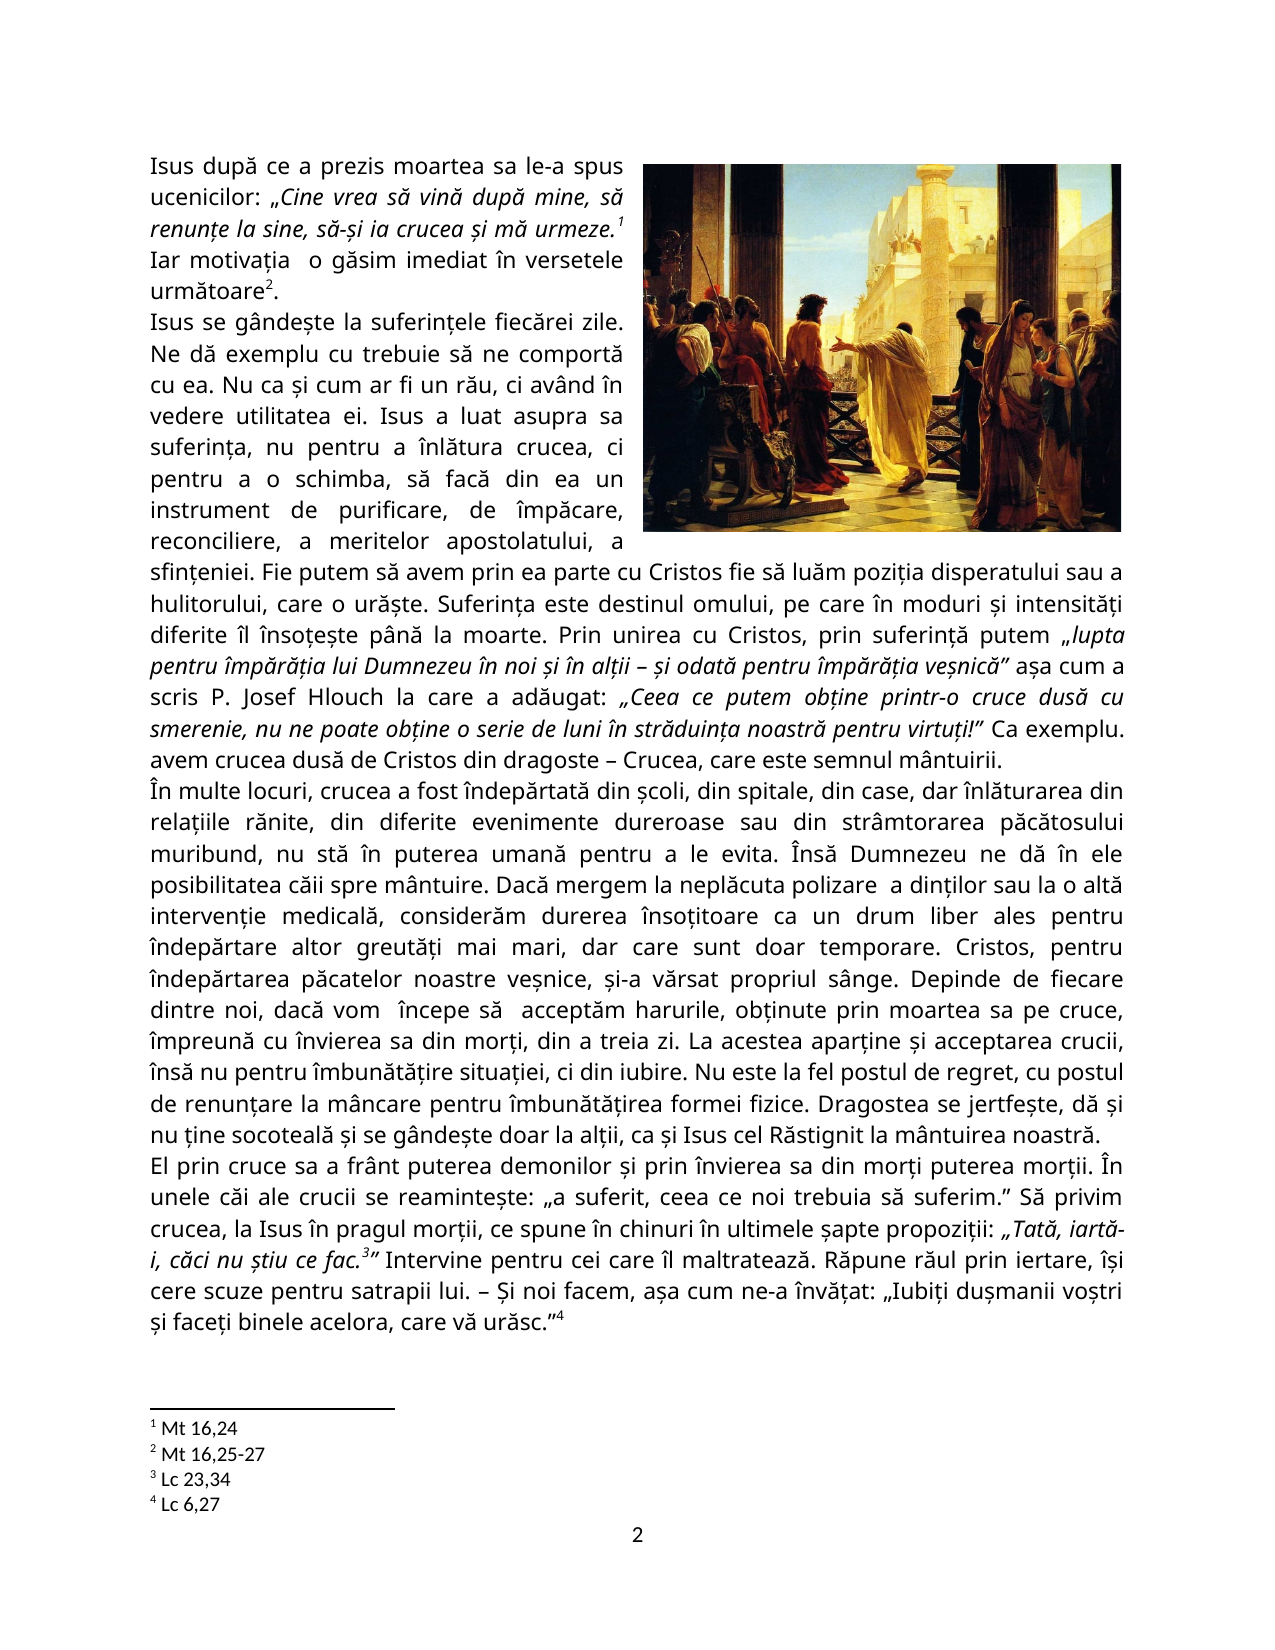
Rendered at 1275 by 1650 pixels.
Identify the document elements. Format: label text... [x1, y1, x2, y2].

text În multe locuri, crucea a fost îndepărtată din școli, din spitale, din case, dar înlăturarea din relațiile rănite, din diferite evenimente dureroase sau din strâmtorarea păcătosului muribund, nu stă în puterea umană pentru a le evita. Însă Dumnezeu ne dă în ele posibilitatea căii spre mântuire. Dacă mergem la neplăcuta polizare a dinților sau la o altă intervenție medicală, considerăm durerea însoțitoare ca un drum liber ales pentru îndepărtare altor greutăți mai mari, dar care sunt doar temporare. Cristos, pentru îndepărtarea păcatelor noastre veșnice, și-a vărsat propriul sânge. Depinde de fiecare dintre noi, dacă vom începe să acceptăm harurile, obținute prin moartea sa pe cruce, împreună cu învierea sa din morți, din a treia zi. La acestea aparține și acceptarea crucii, însă nu pentru îmbunătățire situației, ci din iubire. Nu este la fel postul de regret, cu postul de renunțare la mâncare pentru îmbunătățirea formei fizice. Dragostea se jertfește, dă și nu ține socoteală și se gândește doar la alții, ca și Isus cel Răstignit la mântuirea noastră. [150, 775, 1125, 1150]
picture [643, 164, 1122, 532]
text Isus se gândește la suferințele fiecărei zile. Ne dă exemplu cu trebuie să ne comportă cu ea. Nu ca și cum ar fi un rău, ci având în vedere utilitatea ei. Isus a luat asupra sa suferința, nu pentru a înlătura crucea, ci pentru a o schimba, să facă din ea un instrument de purificare, de împăcare, reconciliere, a meritelor apostolatului, a sfințeniei. Fie putem să avem prin ea parte cu Cristos fie să luăm poziția disperatului sau a hulitorului, care o urăște. Suferința este destinul omului, pe care în moduri și intensități diferite îl însoțește până la moarte. Prin unirea cu Cristos, prin suferință putem „lupta pentru împărăția lui Dumnezeu în noi și în alții – și odată pentru împărăția veșnică” așa cum a scris P. Josef Hlouch la care a adăugat: „Ceea ce putem obține printr-o cruce dusă cu smerenie, nu ne poate obține o serie de luni în străduința noastră pentru virtuți!” Ca exemplu. avem crucea dusă de Cristos din dragoste – Crucea, care este semnul mântuirii. [150, 306, 1125, 775]
text El prin cruce sa a frânt puterea demonilor și prin învierea sa din morți puterea morții. În unele căi ale crucii se reamintește: „a suferit, ceea ce noi trebuia să suferim.” Să privim crucea, la Isus în pragul morții, ce spune în chinuri în ultimele șapte propoziții: „Tată, iartă-i, căci nu știu ce fac.” Intervine pentru cei care îl maltratează. Răpune răul prin iertare, își cere scuze pentru satrapii lui. – Și noi facem, așa cum ne-a învățat: „Iubiți dușmanii voștri și faceți binele acelora, care vă urăsc.” [150, 1150, 1125, 1337]
text Isus după ce a prezis moartea sa le-a spus ucenicilor: „Cine vrea să vină după mine, să renunțe la sine, să-și ia crucea și mă urmeze. Iar motivația o găsim imediat în versetele următoare. [150, 150, 1125, 306]
